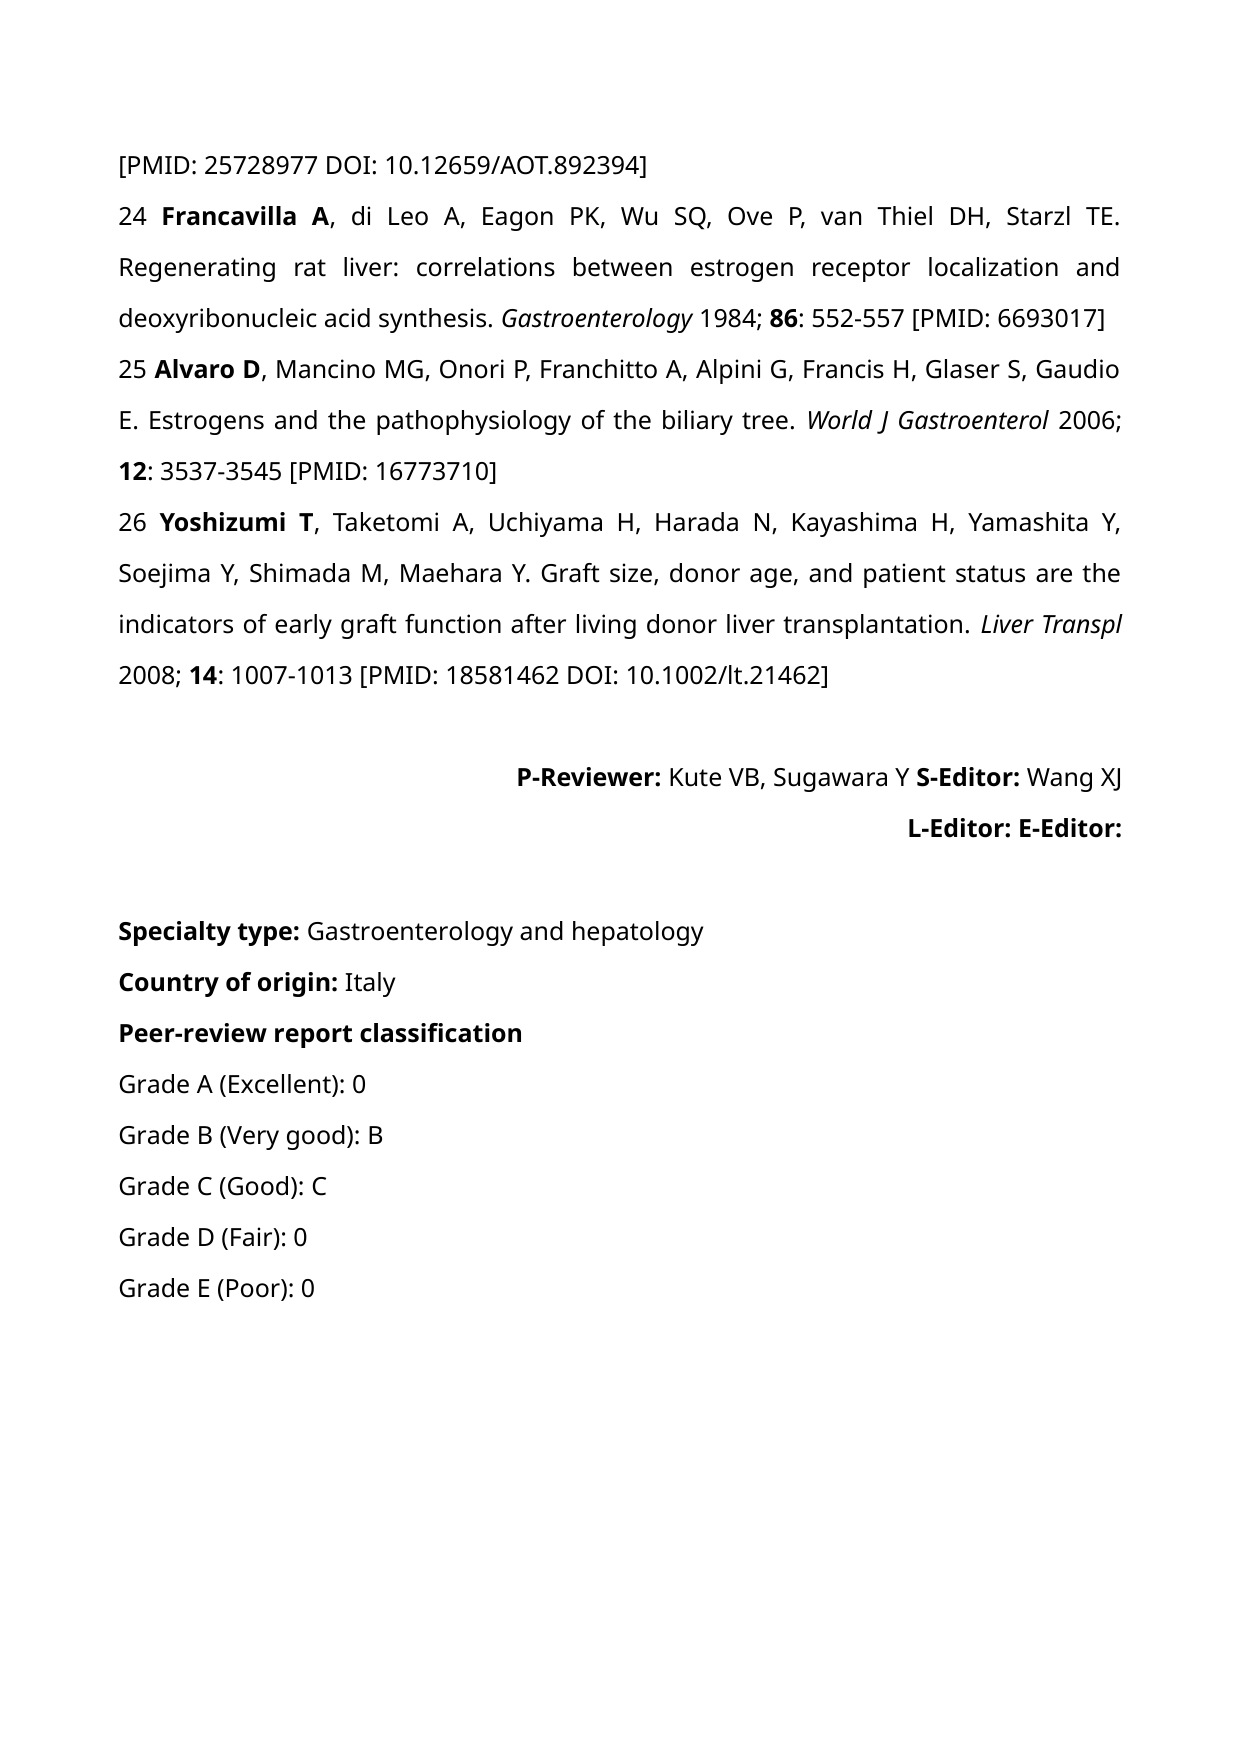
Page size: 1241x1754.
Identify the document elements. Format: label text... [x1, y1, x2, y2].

text P-Reviewer: Kute VB, Sugawara Y S-Editor: Wang XJ [118, 760, 1122, 794]
text Country of origin: Italy [118, 964, 1122, 998]
text Grade C (Good): C [118, 1168, 1122, 1202]
text Grade B (Very good): B [118, 1117, 1122, 1151]
text 26 Yoshizumi T, Taketomi A, Uchiyama H, Harada N, Kayashima H, Yamashita Y, Soejima Y, Shimada M, Maehara Y. Graft size, donor age, and patient status are the indicators of early graft function after living donor liver transplantation. Liver Transpl 2008; 14: 1007-1013 [PMID: 18581462 DOI: 10.1002/lt.21462] [118, 505, 1122, 692]
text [118, 148, 1122, 182]
text 24 Francavilla A, di Leo A, Eagon PK, Wu SQ, Ove P, van Thiel DH, Starzl TE. Regenerating rat liver: correlations between estrogen receptor localization and deoxyribonucleic acid synthesis. Gastroenterology 1984; 86: 552-557 [PMID: 6693017] [118, 199, 1122, 335]
text Grade A (Excellent): 0 [118, 1066, 1122, 1100]
text 25 Alvaro D, Mancino MG, Onori P, Franchitto A, Alpini G, Francis H, Glaser S, Gaudio E. Estrogens and the pathophysiology of the biliary tree. World J Gastroenterol 2006; 12: 3537-3545 [PMID: 16773710] [118, 352, 1122, 488]
text Grade E (Poor): 0 [118, 1271, 1122, 1304]
text Grade D (Fair): 0 [118, 1219, 1122, 1253]
text Peer-review report classification [118, 1015, 1122, 1049]
text L-Editor: E-Editor: [118, 811, 1122, 845]
text Specialty type: Gastroenterology and hepatology [118, 913, 1122, 947]
